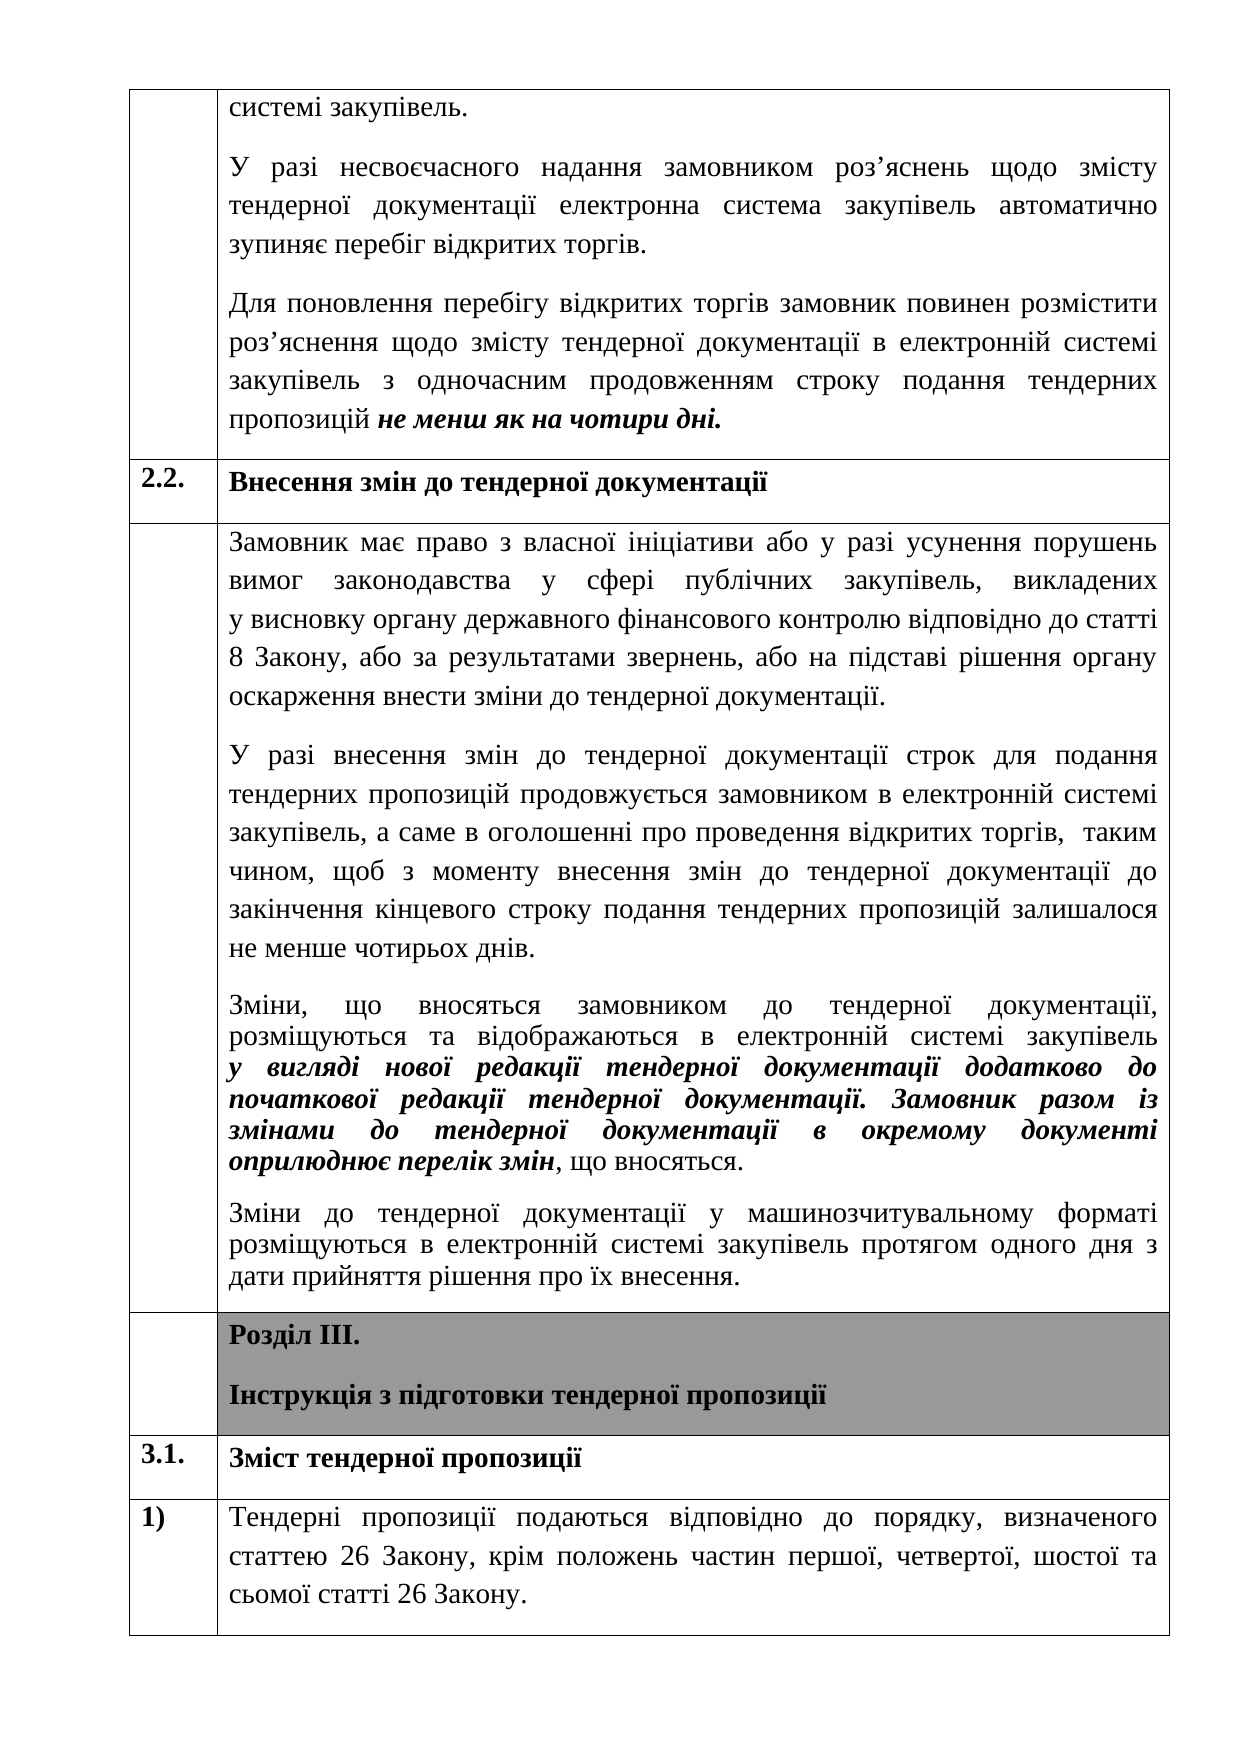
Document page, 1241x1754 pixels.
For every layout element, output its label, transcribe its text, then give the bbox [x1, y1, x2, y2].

table_cell [130, 1500, 217, 1635]
table_cell Розділ ІІІ. Інструкція з підготовки тендерної пропозиції [218, 1313, 1169, 1435]
table_cell Замовник має право з власної ініціативи або у разі усунення порушень вимог законодавства у сфері публічних закупівель, викладених у висновку органу державного фінансового контролю відповідно до статті 8 Закону, або за результатами звернень, або на підставі рішення органу оскарження внести зміни до тендерної документації. У разі внесення змін до тендерної документації строк для подання тендерних пропозицій продовжується замовником в електронній системі закупівель, а саме в оголошенні про проведення відкритих торгів, таким чином, щоб з моменту внесення змін до тендерної документації до закінчення кінцевого строку подання тендерних пропозицій залишалося не менше чотирьох днів. Зміни, що вносяться замовником до тендерної документації, розміщуються та відображаються в електронній системі закупівель у вигляді нової редакції тендерної документації додатково до початкової редакції тендерної документації. Замовник разом із змінами до тендерної документації в окремому документі оприлюднює перелік змін, що вносяться. Зміни до тендерної документації у машинозчитувальному форматі розміщуються в електронній системі закупівель протягом одного дня з дати прийняття рішення про їх внесення. [218, 524, 1169, 1312]
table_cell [218, 1500, 1169, 1635]
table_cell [218, 90, 1169, 459]
table_cell [130, 524, 217, 1312]
table_cell [130, 1313, 217, 1435]
table_cell Внесення змін до тендерної документації [218, 460, 1169, 523]
table_cell [130, 460, 217, 523]
table_cell [130, 1436, 217, 1498]
table_cell [130, 90, 217, 459]
table_cell Зміст тендерної пропозиції [218, 1436, 1169, 1498]
